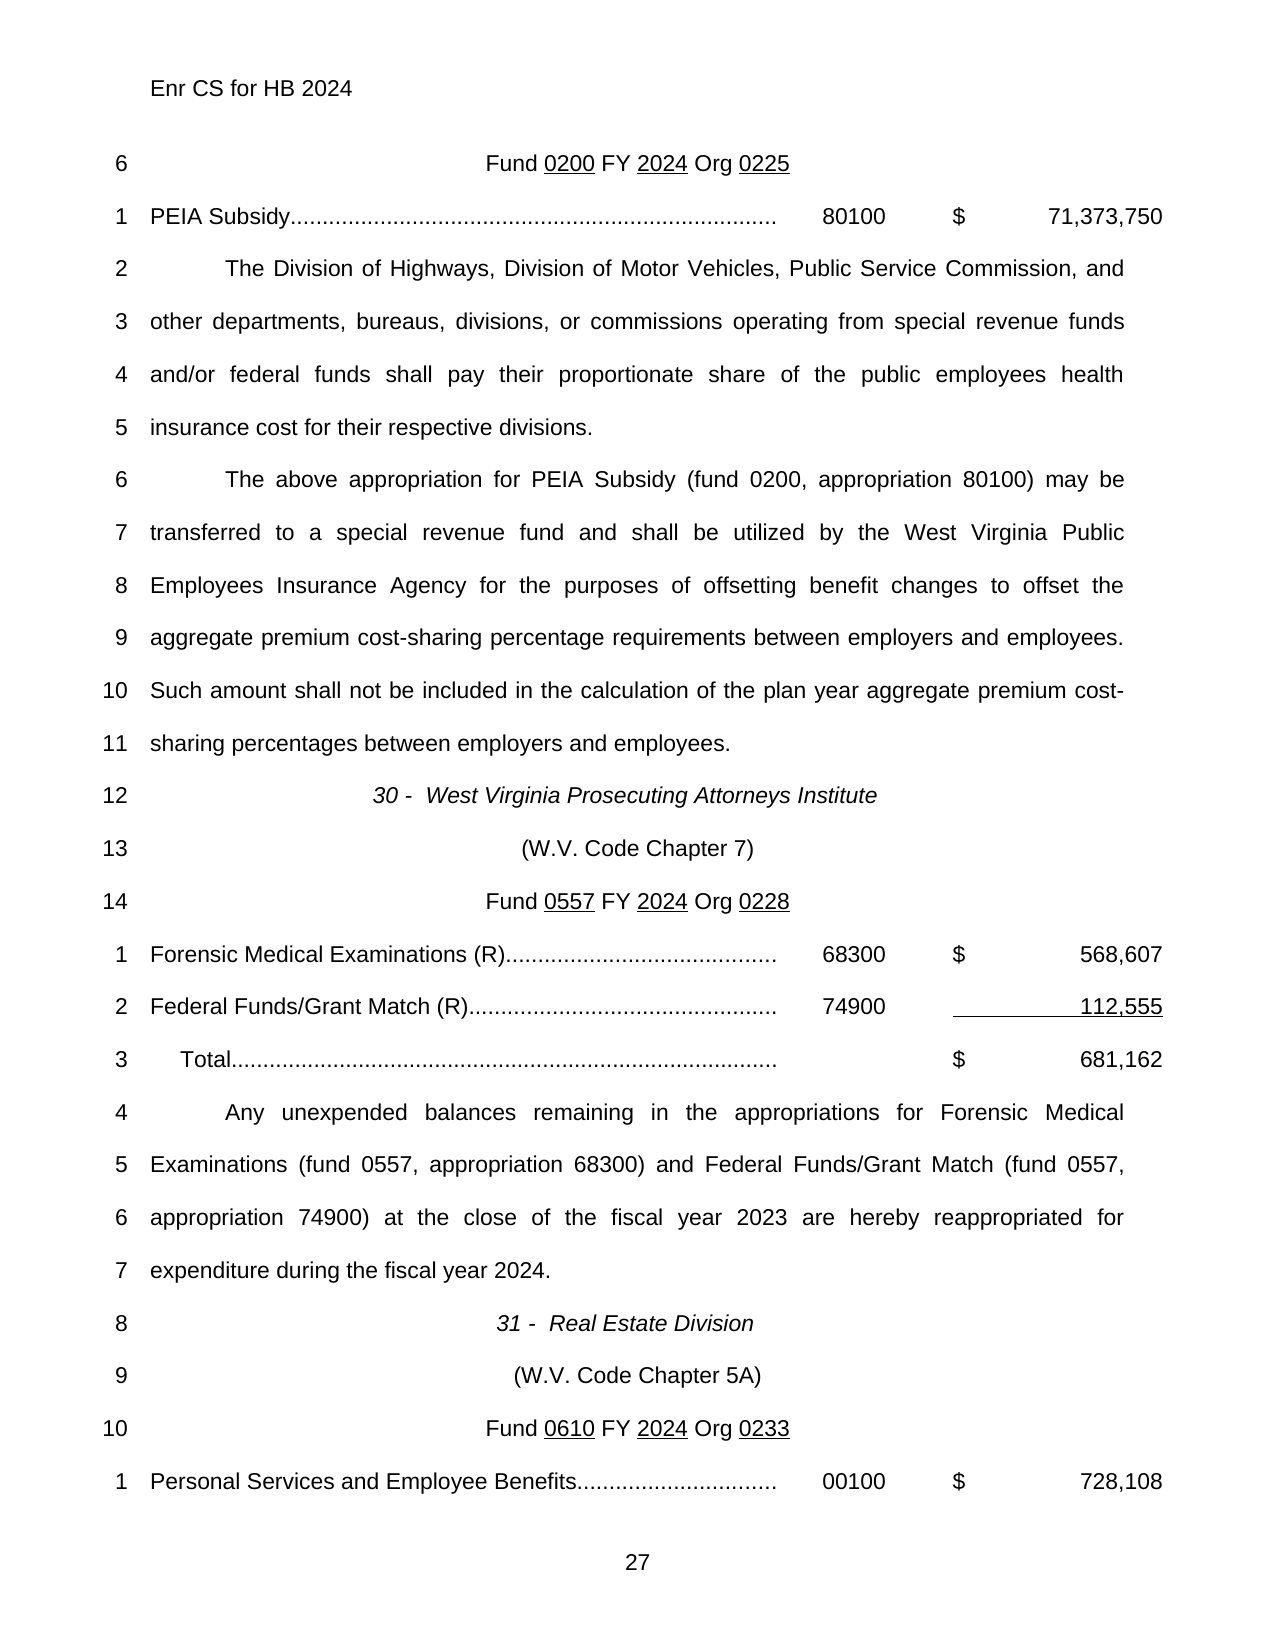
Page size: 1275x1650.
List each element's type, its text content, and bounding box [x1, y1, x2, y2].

text (W.V. Code Chapter 5A) [150, 1362, 1125, 1389]
text Any unexpended balances remaining in the appropriations for Forensic Medical Examinations (fund 0557, appropriation 68300) and Federal Funds/Grant Match (fund 0557, appropriation 74900) at the close of the fiscal year 2023 are hereby reappropriated for expenditure during the fiscal year 2024. [150, 1099, 1125, 1283]
text Total $ 681,162 [150, 1046, 1125, 1072]
text Fund 0610 FY 2024 Org 0233 [150, 1415, 1125, 1441]
text Federal Funds/Grant Match (R) 74900 112,555 [150, 993, 1125, 1020]
text (W.V. Code Chapter 7) [150, 835, 1125, 862]
text Fund 0200 FY 2024 Org 0225 [150, 150, 1125, 176]
list West Virginia Prosecuting Attorneys Institute [150, 782, 1125, 809]
text PEIA Subsidy 80100 $ 71,373,750 [150, 203, 1125, 229]
text Forensic Medical Examinations (R) 68300 $ 568,607 [150, 941, 1125, 967]
text Fund 0557 FY 2024 Org 0228 [150, 888, 1125, 914]
list Real Estate Division [150, 1309, 1125, 1336]
text The above appropriation for PEIA Subsidy (fund 0200, appropriation 80100) may be transferred to a special revenue fund and shall be utilized by the West Virginia Public Employees Insurance Agency for the purposes of offsetting benefit changes to offset the aggregate premium cost-sharing percentage requirements between employers and employees. Such amount shall not be included in the calculation of the plan year aggregate premium cost-sharing percentages between employers and employees. [150, 466, 1125, 756]
text Personal Services and Employee Benefits 00100 $ 728,108 [150, 1468, 1125, 1494]
text The Division of Highways, Division of Motor Vehicles, Public Service Commission, and other departments, bureaus, divisions, or commissions operating from special revenue funds and/or federal funds shall pay their proportionate share of the public employees health insurance cost for their respective divisions. [150, 255, 1125, 440]
